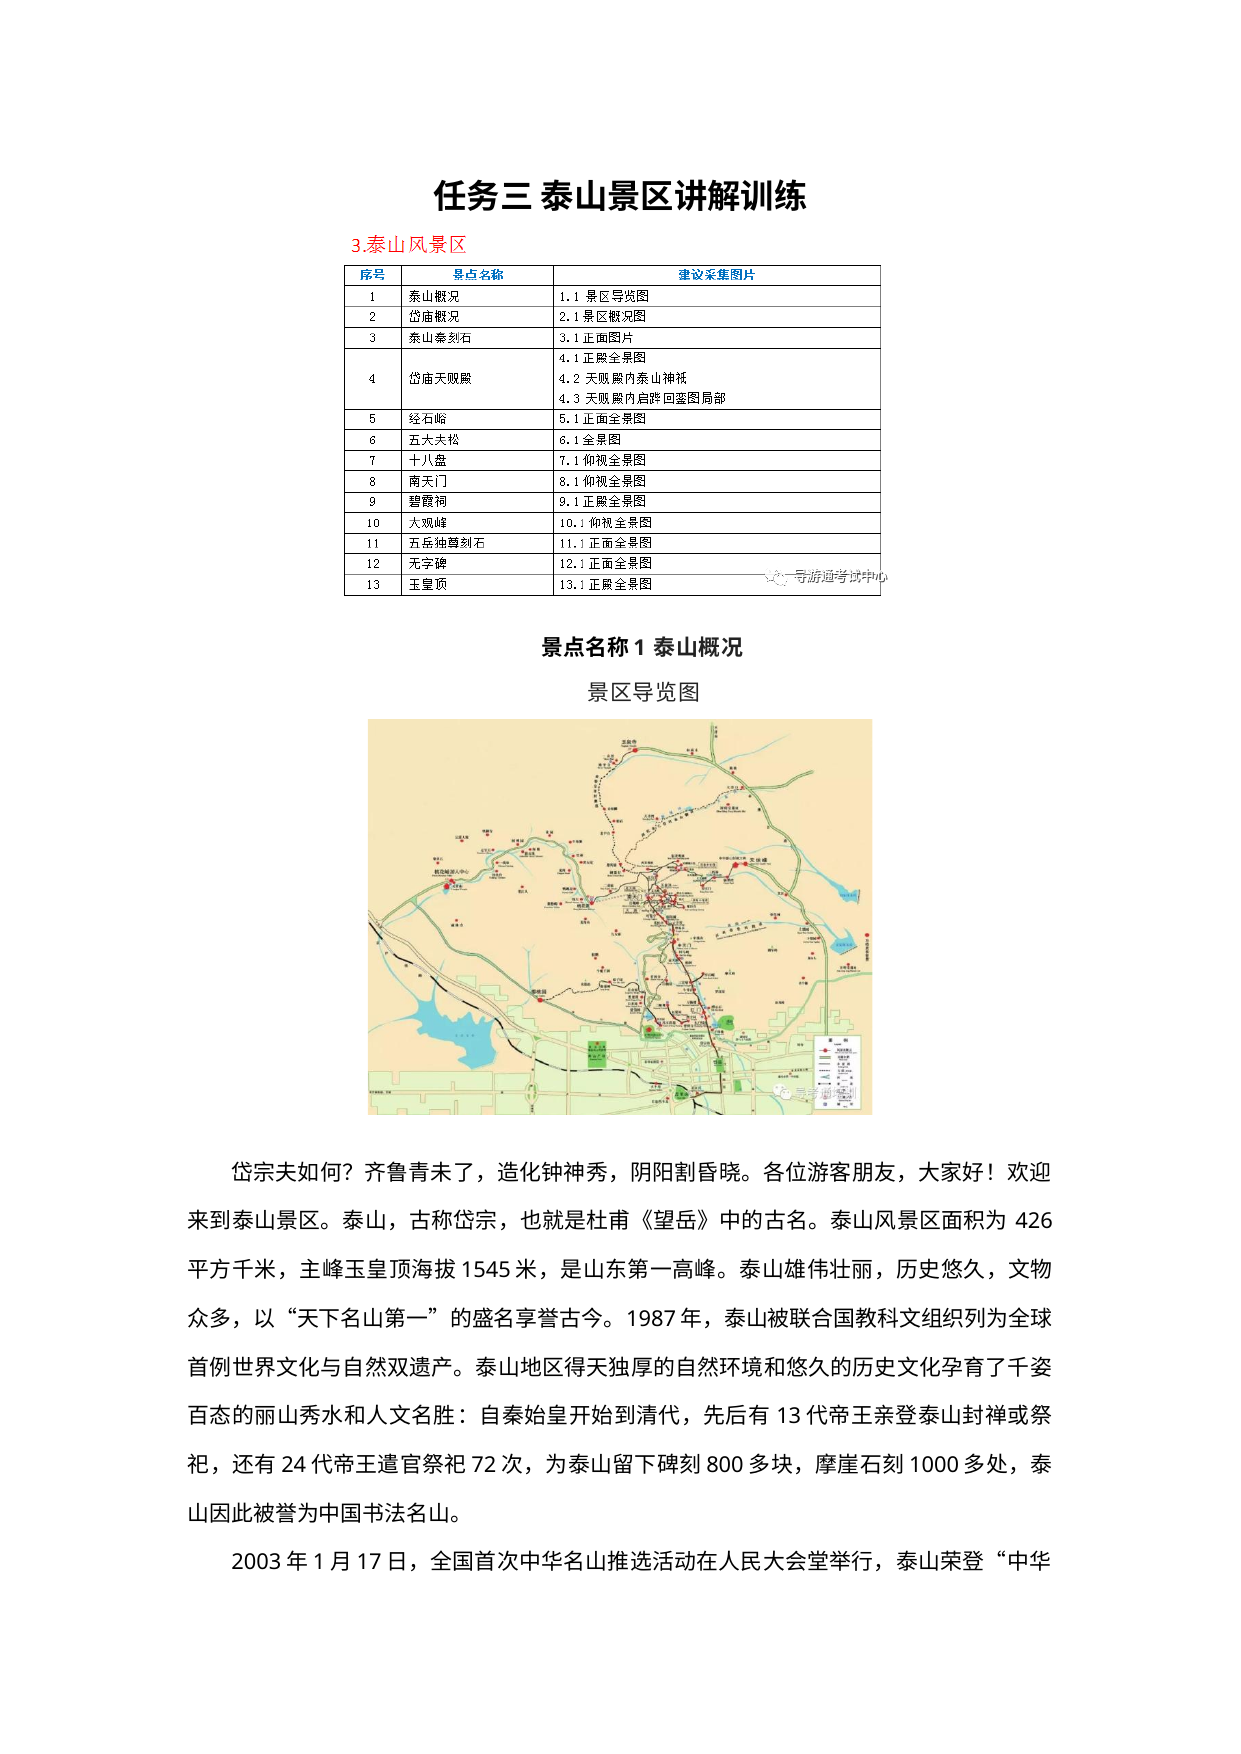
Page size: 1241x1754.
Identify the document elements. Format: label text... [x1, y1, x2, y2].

table_cell [176, 720, 1064, 1154]
table_cell 景区导览图 [176, 675, 1064, 719]
picture [367, 719, 873, 1115]
text 任务三 泰山景区讲解训练 [187, 162, 1053, 227]
table_header [176, 227, 1064, 629]
table_cell 景点名称1 泰山概况 [176, 630, 1064, 674]
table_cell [176, 1155, 1064, 1577]
picture [335, 227, 905, 601]
